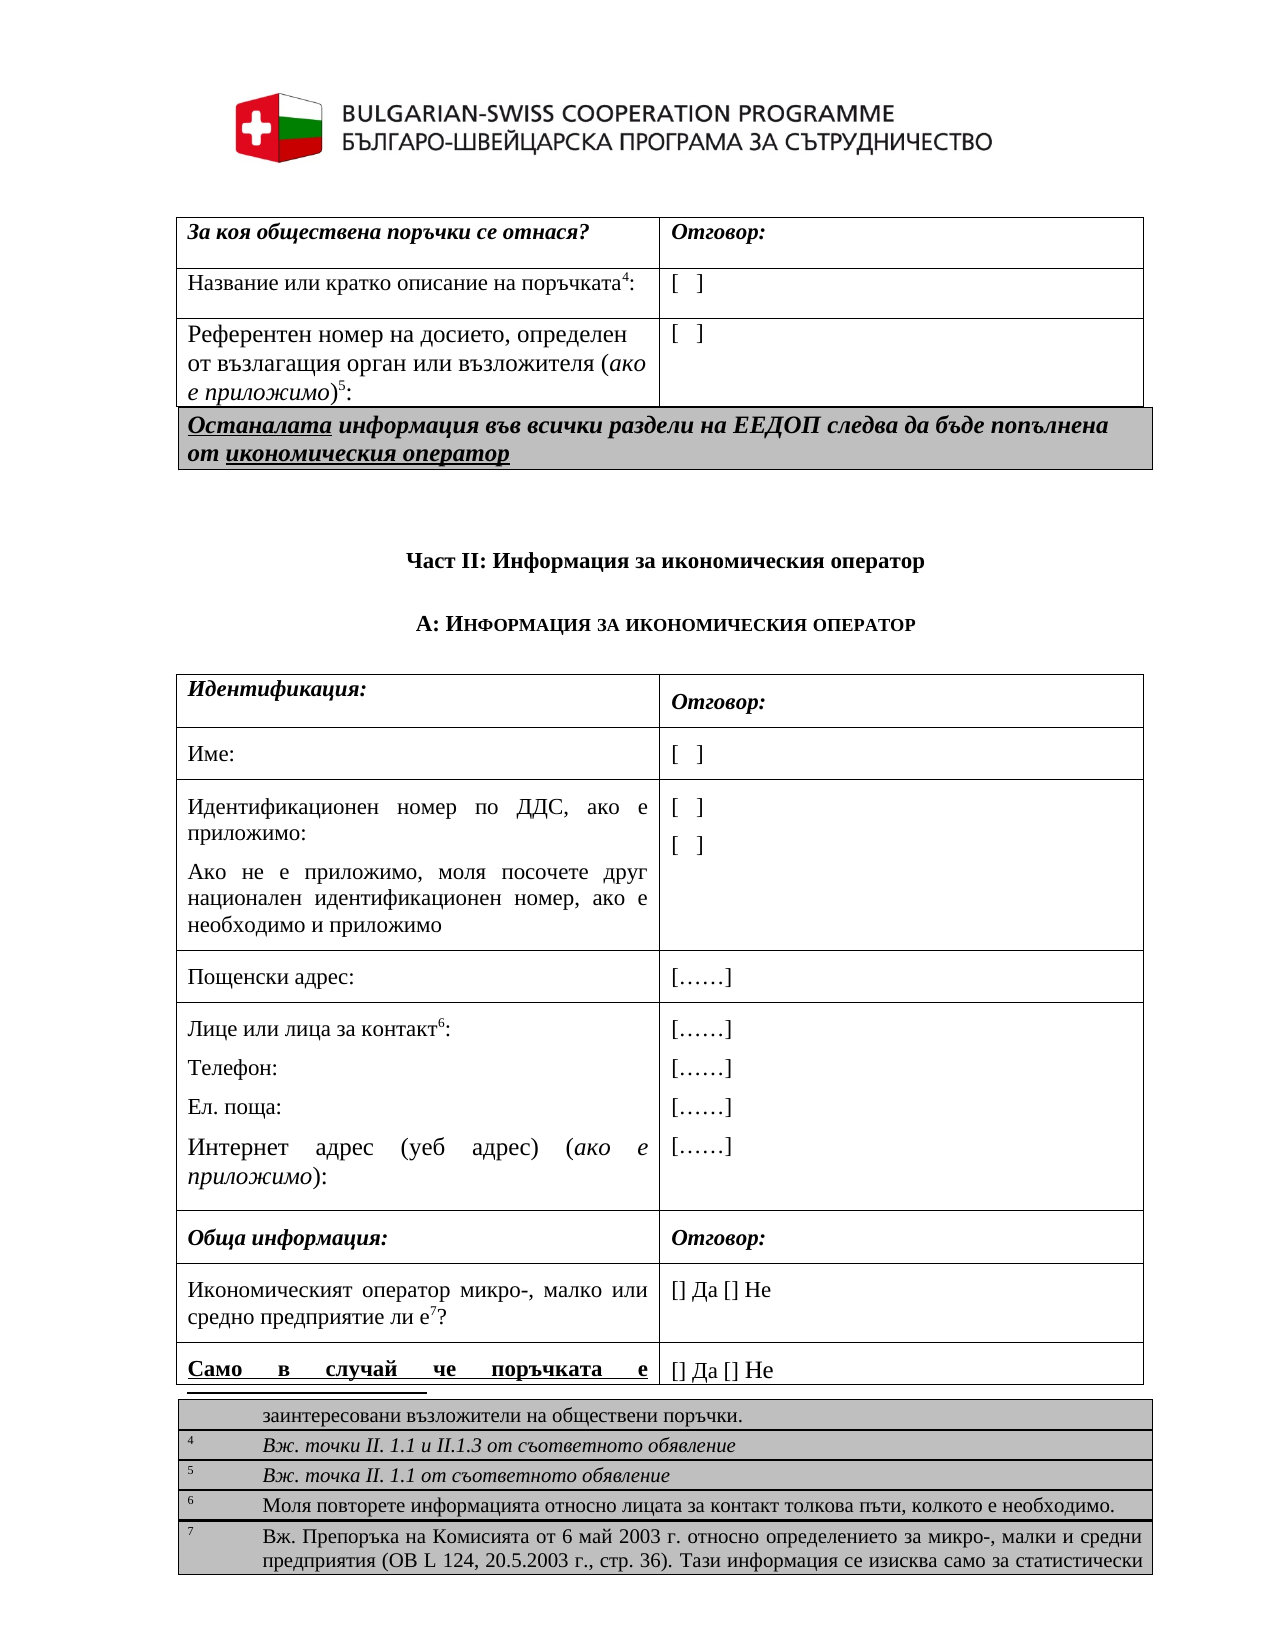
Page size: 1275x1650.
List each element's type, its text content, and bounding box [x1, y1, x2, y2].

table_cell [ ] [660, 269, 1143, 318]
table_cell Референтен номер на досието, определен от възлагащия орган или възложителя (ако е приложимо): [177, 319, 659, 406]
table_cell [ ] [ ] [660, 780, 1143, 949]
table_header Отговор: [660, 675, 1143, 727]
title А: Информация за икономическия оператор [187, 611, 1144, 637]
table_cell [ ] [660, 728, 1143, 779]
table_cell [ ] [660, 319, 1143, 406]
table_cell Пощенски адрес: [177, 951, 659, 1002]
table_cell Отговор: [660, 218, 1143, 268]
table_cell Обща информация: [177, 1211, 659, 1263]
table_cell [] Да [] Не […] [….] [660, 1343, 1143, 1384]
table_cell Отговор: [660, 1211, 1143, 1263]
title Част II: Информация за икономическия оператор [187, 547, 1144, 573]
table_cell Име: [177, 728, 659, 779]
text Останалата информация във всички раздели на ЕЕДОП следва да бъде попълнена от икономическия оператор [179, 408, 1152, 469]
table_cell [……] [660, 951, 1143, 1002]
table_header Идентификация: [177, 675, 659, 727]
table_cell [……] [……] [……] [……] [660, 1003, 1143, 1210]
table_cell Лице или лица за контакт: Телефон: Ел. поща: Интернет адрес (уеб адрес) (ако е приложимо): [177, 1003, 659, 1210]
picture [187, 37, 1072, 217]
table_cell Икономическият оператор микро-, малко или средно предприятие ли е? [177, 1264, 659, 1342]
table_cell Название или кратко описание на поръчката: [177, 269, 659, 318]
table_cell Идентификационен номер по ДДС, ако е приложимо: Ако не е приложимо, моля посочете друг национален идентификационен номер, ако е необходимо и приложимо [177, 780, 659, 949]
table_cell За коя обществена поръчки се отнася? [177, 218, 659, 268]
table_cell [] Да [] Не [660, 1264, 1143, 1342]
